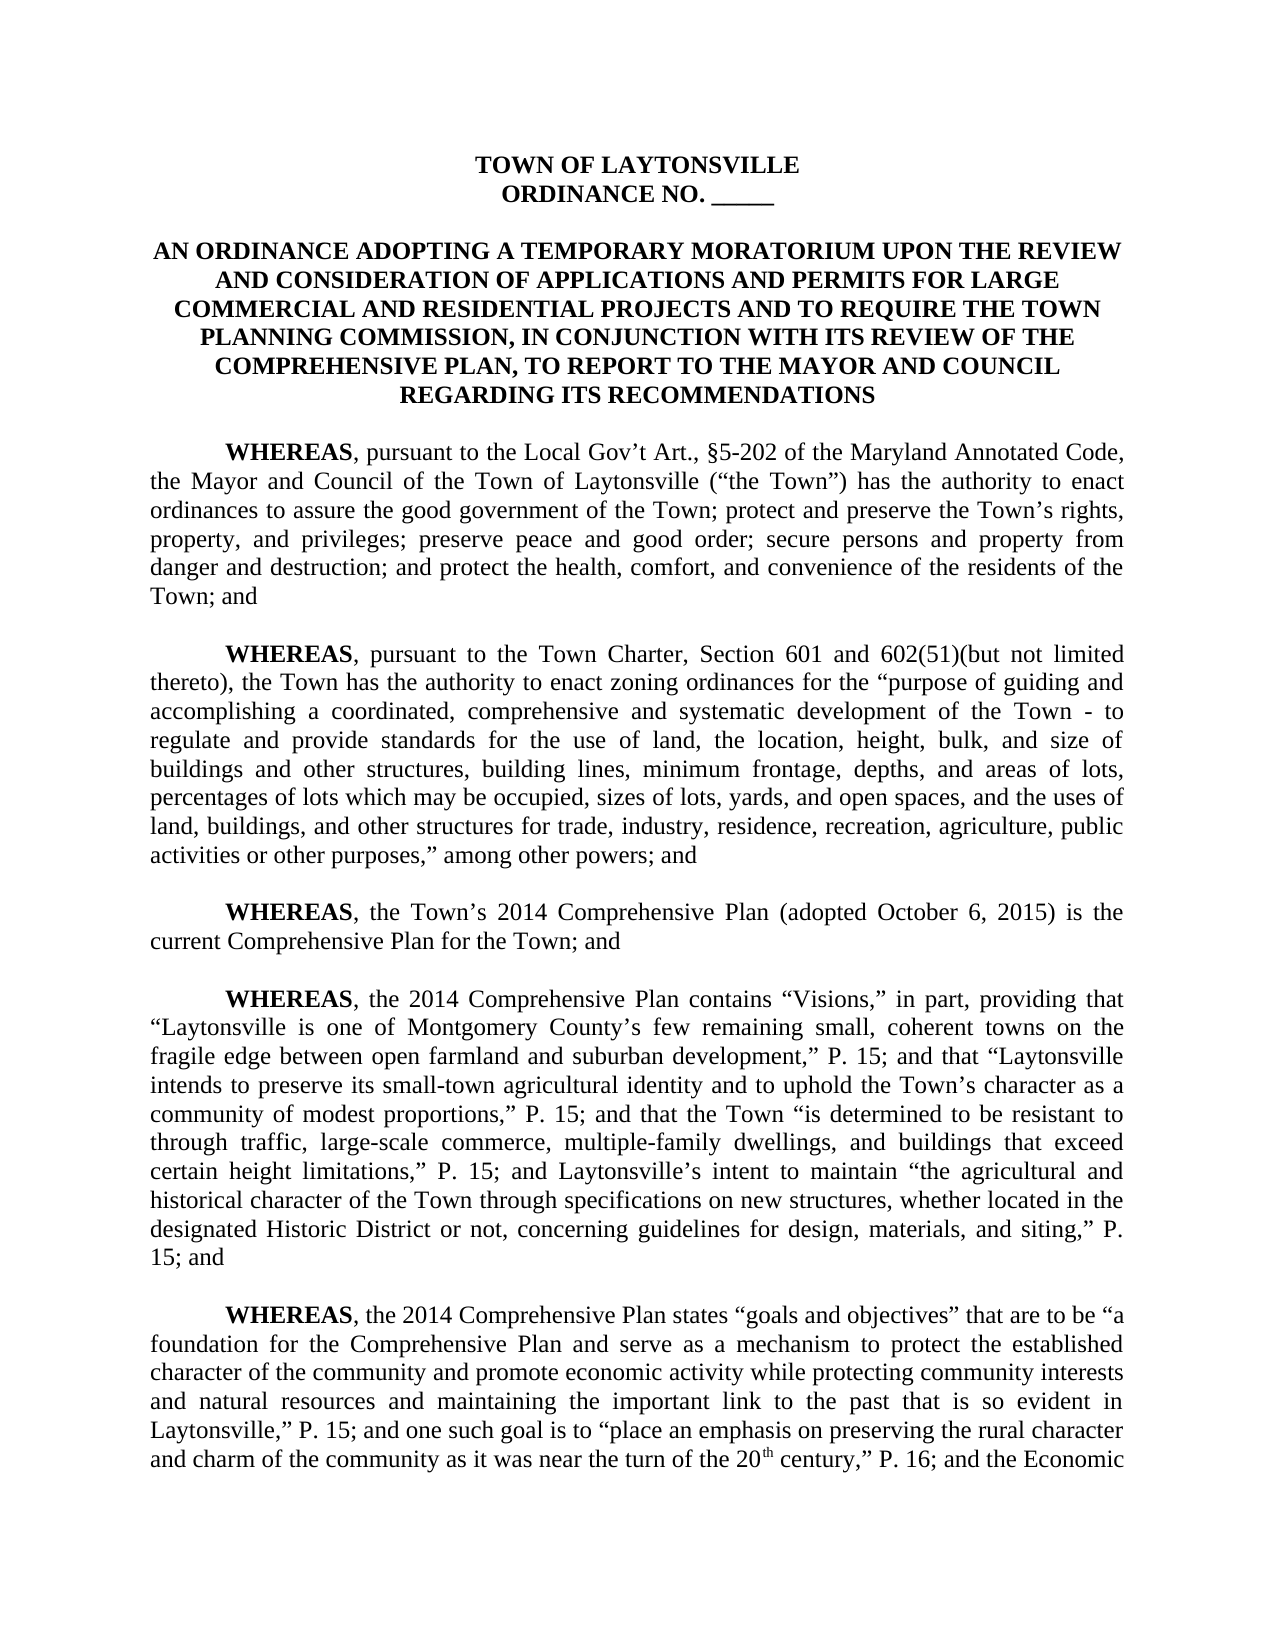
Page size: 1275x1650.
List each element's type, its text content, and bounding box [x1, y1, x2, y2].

text WHEREAS, the 2014 Comprehensive Plan contains “Visions,” in part, providing that “Laytonsville is one of Montgomery County’s few remaining small, coherent towns on the fragile edge between open farmland and suburban development,” P. 15; and that “Laytonsville intends to preserve its small-town agricultural identity and to uphold the Town’s character as a community of modest proportions,” P. 15; and that the Town “is determined to be resistant to through traffic, large-scale commerce, multiple-family dwellings, and buildings that exceed certain height limitations,” P. 15; and Laytonsville’s intent to maintain “the agricultural and historical character of the Town through specifications on new structures, whether located in the designated Historic District or not, concerning guidelines for design, materials, and siting,” P. 15; and [150, 984, 1125, 1271]
text ORDINANCE NO. _____ [150, 179, 1125, 207]
text WHEREAS, pursuant to the Town Charter, Section 601 and 602(51)(but not limited thereto), the Town has the authority to enact zoning ordinances for the “purpose of guiding and accomplishing a coordinated, comprehensive and systematic development of the Town - to regulate and provide standards for the use of land, the location, height, bulk, and size of buildings and other structures, building lines, minimum frontage, depths, and areas of lots, percentages of lots which may be occupied, sizes of lots, yards, and open spaces, and the uses of land, buildings, and other structures for trade, industry, residence, recreation, agriculture, public activities or other purposes,” among other powers; and [150, 639, 1125, 869]
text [150, 1300, 1125, 1472]
text TOWN OF LAYTONSVILLE [150, 150, 1125, 179]
text WHEREAS, the Town’s 2014 Comprehensive Plan (adopted October 6, 2015) is the current Comprehensive Plan for the Town; and [150, 897, 1125, 955]
text AN ORDINANCE ADOPTING A TEMPORARY MORATORIUM UPON THE REVIEW AND CONSIDERATION OF APPLICATIONS AND PERMITS FOR LARGE COMMERCIAL AND RESIDENTIAL PROJECTS AND TO REQUIRE THE TOWN PLANNING COMMISSION, IN CONJUNCTION WITH ITS REVIEW OF THE COMPREHENSIVE PLAN, TO REPORT TO THE MAYOR AND COUNCIL REGARDING ITS RECOMMENDATIONS [150, 236, 1125, 409]
text WHEREAS, pursuant to the Local Gov’t Art., §5-202 of the Maryland Annotated Code, the Mayor and Council of the Town of Laytonsville (“the Town”) has the authority to enact ordinances to assure the good government of the Town; protect and preserve the Town’s rights, property, and privileges; preserve peace and good order; secure persons and property from danger and destruction; and protect the health, comfort, and convenience of the residents of the Town; and [150, 437, 1125, 610]
